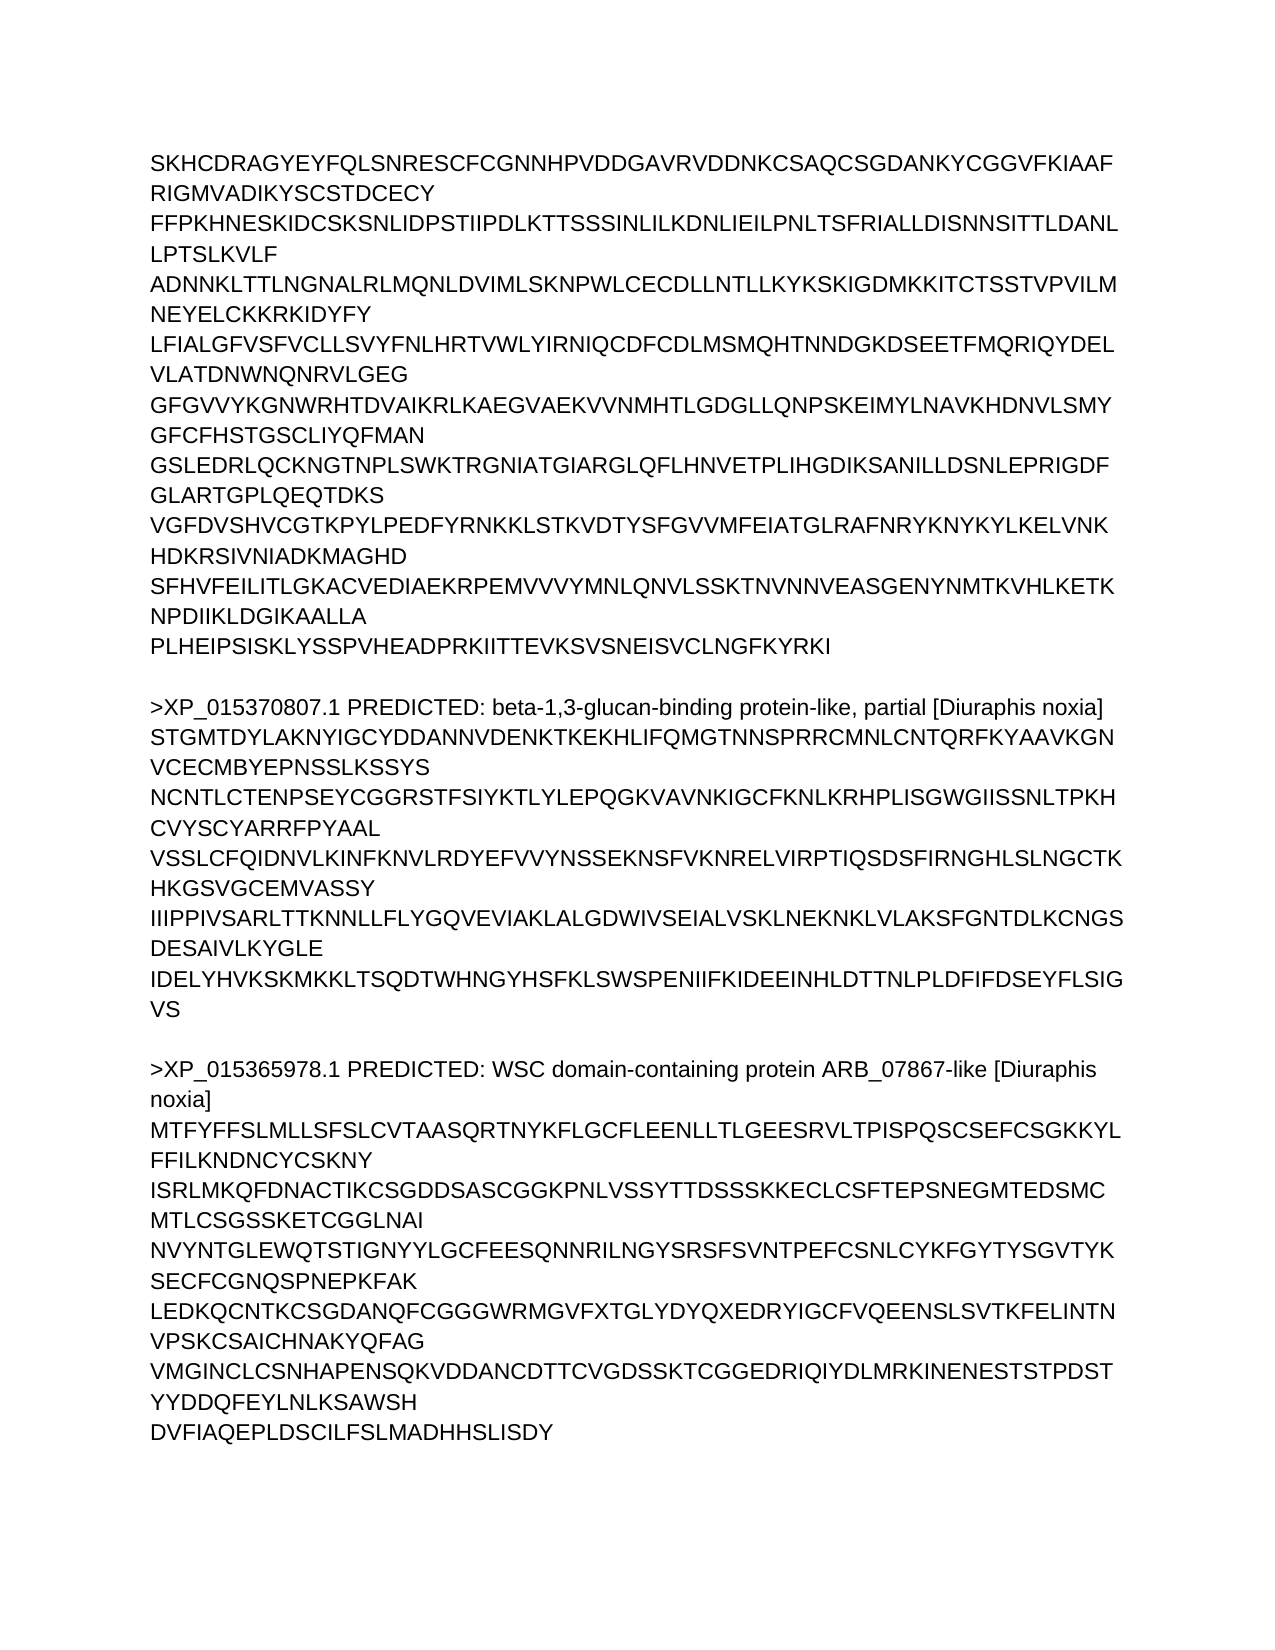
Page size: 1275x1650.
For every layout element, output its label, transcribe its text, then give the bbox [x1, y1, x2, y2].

text SKHCDRAGYEYFQLSNRESCFCGNNHPVDDGAVRVDDNKCSAQCSGDANKYCGGVFKIAAFRIGMVADIKYSCSTDCECY [150, 150, 1125, 207]
text SFHVFEILITLGKACVEDIAEKRPEMVVVYMNLQNVLSSKTNVNNVEASGENYNMTKVHLKETKNPDIIKLDGIKAALLA [150, 573, 1125, 629]
text VSSLCFQIDNVLKINFKNVLRDYEFVVYNSSEKNSFVKNRELVIRPTIQSDSFIRNGHLSLNGCTKHKGSVGCEMVASSY [150, 845, 1125, 901]
text PLHEIPSISKLYSSPVHEADPRKIITTEVKSVSNEISVCLNGFKYRKI [150, 633, 1125, 660]
text NVYNTGLEWQTSTIGNYYLGCFEESQNNRILNGYSRSFSVNTPEFCSNLCYKFGYTYSGVTYKSECFCGNQSPNEPKFAK [150, 1237, 1125, 1294]
text STGMTDYLAKNYIGCYDDANNVDENKTKEKHLIFQMGTNNSPRRCMNLCNTQRFKYAAVKGNVCECMBYEPNSSLKSSYS [150, 724, 1125, 781]
text ISRLMKQFDNACTIKCSGDDSASCGGKPNLVSSYTTDSSSKKECLCSFTEPSNEGMTEDSMCMTLCSGSSKETCGGLNAI [150, 1177, 1125, 1234]
text VGFDVSHVCGTKPYLPEDFYRNKKLSTKVDTYSFGVVMFEIATGLRAFNRYKNYKYLKELVNKHDKRSIVNIADKMAGHD [150, 512, 1125, 569]
text ADNNKLTTLNGNALRLMQNLDVIMLSKNPWLCECDLLNTLLKYKSKIGDMKKITCTSSTVPVILMNEYELCKKRKIDYFY [150, 271, 1125, 327]
text GFGVVYKGNWRHTDVAIKRLKAEGVAEKVVNMHTLGDGLLQNPSKEIMYLNAVKHDNVLSMYGFCFHSTGSCLIYQFMAN [150, 392, 1125, 448]
text MTFYFFSLMLLSFSLCVTAASQRTNYKFLGCFLEENLLTLGEESRVLTPISPQSCSEFCSGKKYLFFILKNDNCYCSKNY [150, 1117, 1125, 1173]
text DVFIAQEPLDSCILFSLMADHHSLISDY [150, 1419, 1125, 1445]
text FFPKHNESKIDCSKSNLIDPSTIIPDLKTTSSSINLILKDNLIEILPNLTSFRIALLDISNNSITTLDANLLPTSLKVLF [150, 210, 1125, 267]
text >XP_015370807.1 PREDICTED: beta-1,3-glucan-binding protein-like, partial [Diuraphis noxia] [150, 694, 1125, 720]
text NCNTLCTENPSEYCGGRSTFSIYKTLYLEPQGKVAVNKIGCFKNLKRHPLISGWGIISSNLTPKHCVYSCYARRFPYAAL [150, 784, 1125, 841]
text IIIPPIVSARLTTKNNLLFLYGQVEVIAKLALGDWIVSEIALVSKLNEKNKLVLAKSFGNTDLKCNGSDESAIVLKYGLE [150, 905, 1125, 962]
text LEDKQCNTKCSGDANQFCGGGWRMGVFXTGLYDYQXEDRYIGCFVQEENSLSVTKFELINTNVPSKCSAICHNAKYQFAG [150, 1298, 1125, 1354]
text VMGINCLCSNHAPENSQKVDDANCDTTCVGDSSKTCGGEDRIQIYDLMRKINENESTSTPDSTYYDDQFEYLNLKSAWSH [150, 1358, 1125, 1415]
text >XP_015365978.1 PREDICTED: WSC domain-containing protein ARB_07867-like [Diuraphis noxia] [150, 1056, 1125, 1113]
text IDELYHVKSKMKKLTSQDTWHNGYHSFKLSWSPENIIFKIDEEINHLDTTNLPLDFIFDSEYFLSIGVS [150, 966, 1125, 1022]
text LFIALGFVSFVCLLSVYFNLHRTVWLYIRNIQCDFCDLMSMQHTNNDGKDSEETFMQRIQYDELVLATDNWNQNRVLGEG [150, 331, 1125, 388]
text GSLEDRLQCKNGTNPLSWKTRGNIATGIARGLQFLHNVETPLIHGDIKSANILLDSNLEPRIGDFGLARTGPLQEQTDKS [150, 452, 1125, 509]
